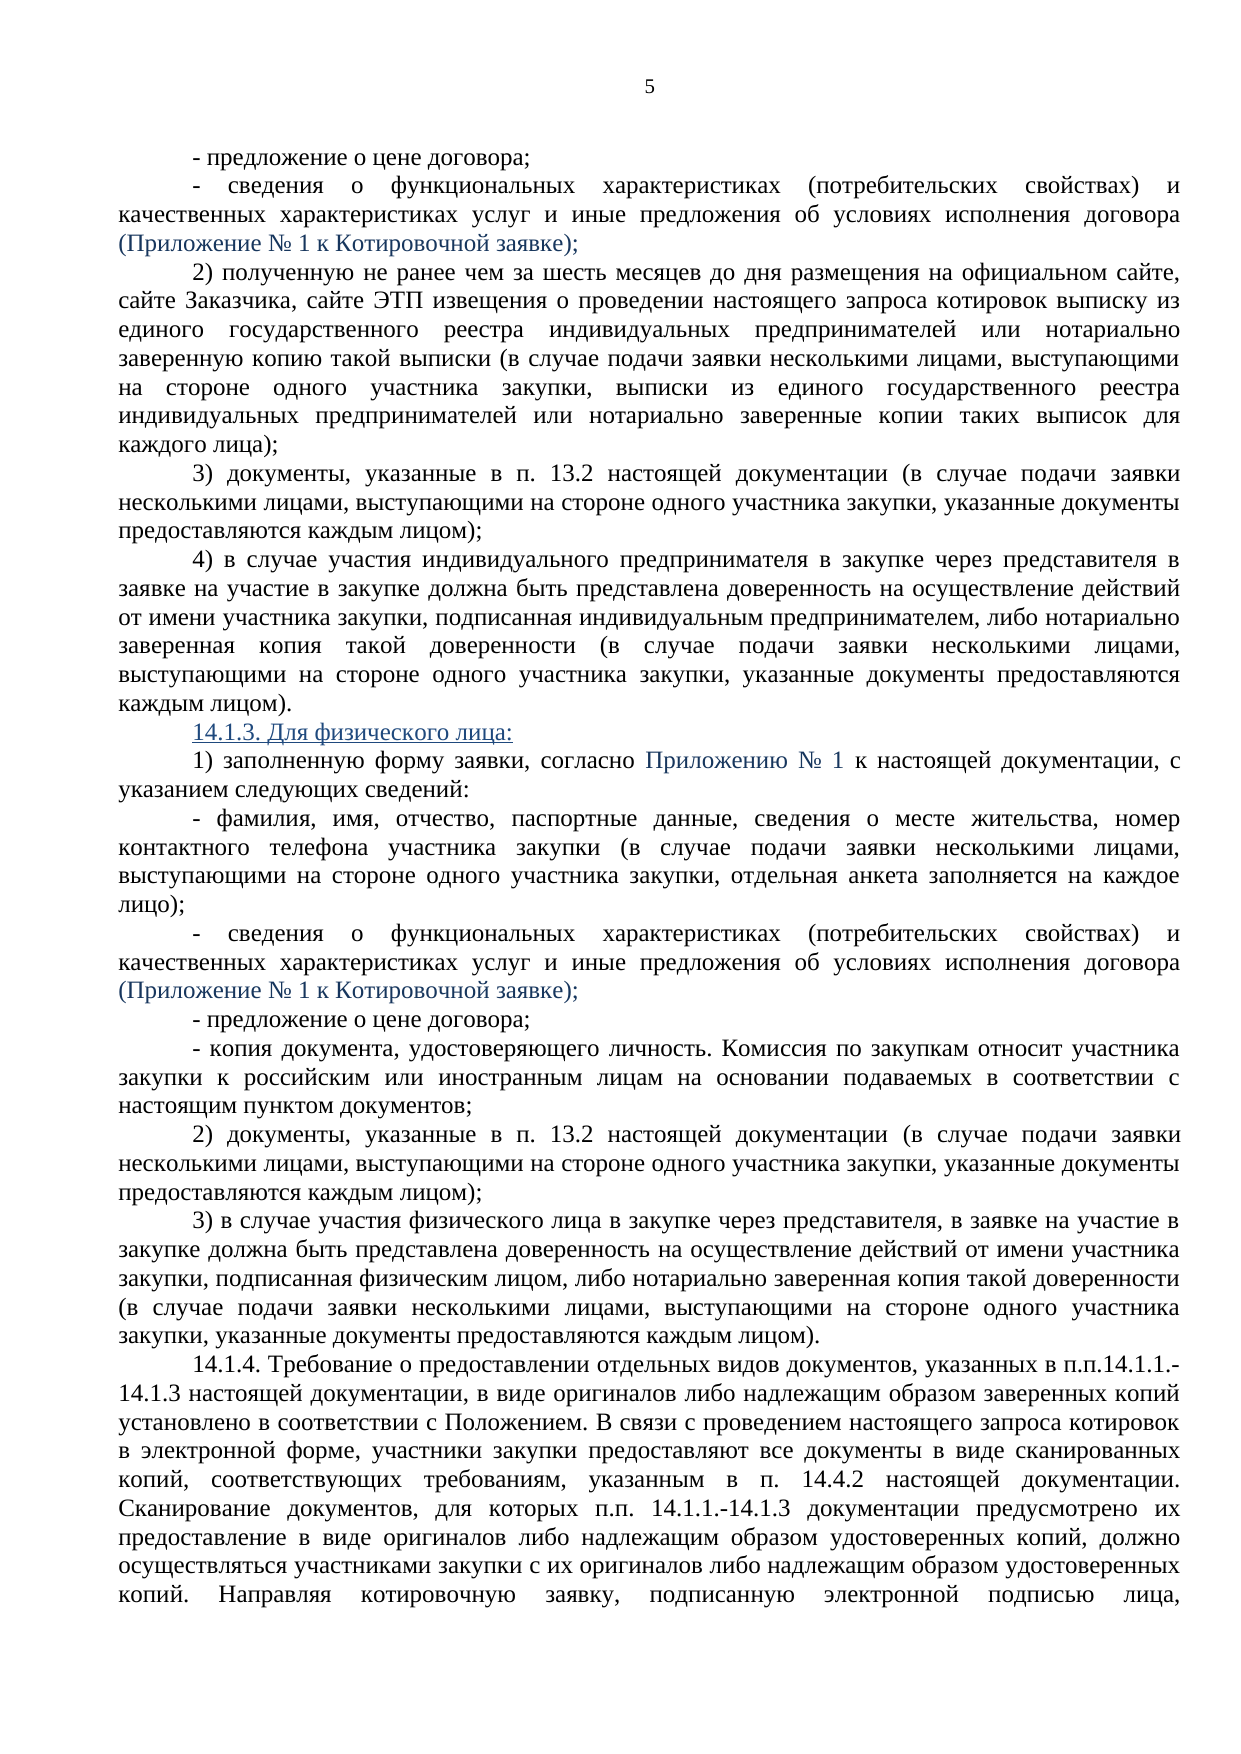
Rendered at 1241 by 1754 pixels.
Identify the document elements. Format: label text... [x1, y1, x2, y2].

text 4) в случае участия индивидуального предпринимателя в закупке через представителя в заявке на участие в закупке должна быть представлена доверенность на осуществление действий от имени участника закупки, подписанная индивидуальным предпринимателем, либо нотариально заверенная копия такой доверенности (в случае подачи заявки несколькими лицами, выступающими на стороне одного участника закупки, указанные документы предоставляются каждым лицом). [118, 544, 1181, 717]
text 2) полученную не ранее чем за шесть месяцев до дня размещения на официальном сайте, сайте Заказчика, сайте ЭТП извещения о проведении настоящего запроса котировок выписку из единого государственного реестра индивидуальных предпринимателей или нотариально заверенную копию такой выписки (в случае подачи заявки несколькими лицами, выступающими на стороне одного участника закупки, выписки из единого государственного реестра индивидуальных предпринимателей или нотариально заверенные копии таких выписок для каждого лица); [118, 257, 1181, 458]
text 1) заполненную форму заявки, согласно Приложению № 1 к настоящей документации, с указанием следующих сведений: [118, 745, 1181, 803]
text - копия документа, удостоверяющего личность. Комиссия по закупкам относит участника закупки к российским или иностранным лицам на основании подаваемых в соответствии с настоящим пунктом документов; [118, 1033, 1181, 1119]
text - предложение о цене договора; [118, 142, 1181, 170]
text - предложение о цене договора; [118, 1004, 1181, 1033]
text 2) документы, указанные в п. 13.2 настоящей документации (в случае подачи заявки несколькими лицами, выступающими на стороне одного участника закупки, указанные документы предоставляются каждым лицом); [118, 1119, 1181, 1205]
text 3) документы, указанные в п. 13.2 настоящей документации (в случае подачи заявки несколькими лицами, выступающими на стороне одного участника закупки, указанные документы предоставляются каждым лицом); [118, 458, 1181, 544]
text - фамилия, имя, отчество, паспортные данные, сведения о месте жительства, номер контактного телефона участника закупки (в случае подачи заявки несколькими лицами, выступающими на стороне одного участника закупки, отдельная анкета заполняется на каждое лицо); [118, 803, 1181, 918]
text - сведения о функциональных характеристиках (потребительских свойствах) и качественных характеристиках услуг и иные предложения об условиях исполнения договора (Приложение № 1 к Котировочной заявке); [118, 170, 1181, 257]
text - сведения о функциональных характеристиках (потребительских свойствах) и качественных характеристиках услуг и иные предложения об условиях исполнения договора (Приложение № 1 к Котировочной заявке); [118, 918, 1181, 1004]
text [118, 1349, 1181, 1608]
text 14.1.3. Для физического лица: [118, 717, 1181, 745]
text 3) в случае участия физического лица в закупке через представителя, в заявке на участие в закупке должна быть представлена доверенность на осуществление действий от имени участника закупки, подписанная физическим лицом, либо нотариально заверенная копия такой доверенности (в случае подачи заявки несколькими лицами, выступающими на стороне одного участника закупки, указанные документы предоставляются каждым лицом). [118, 1205, 1181, 1349]
